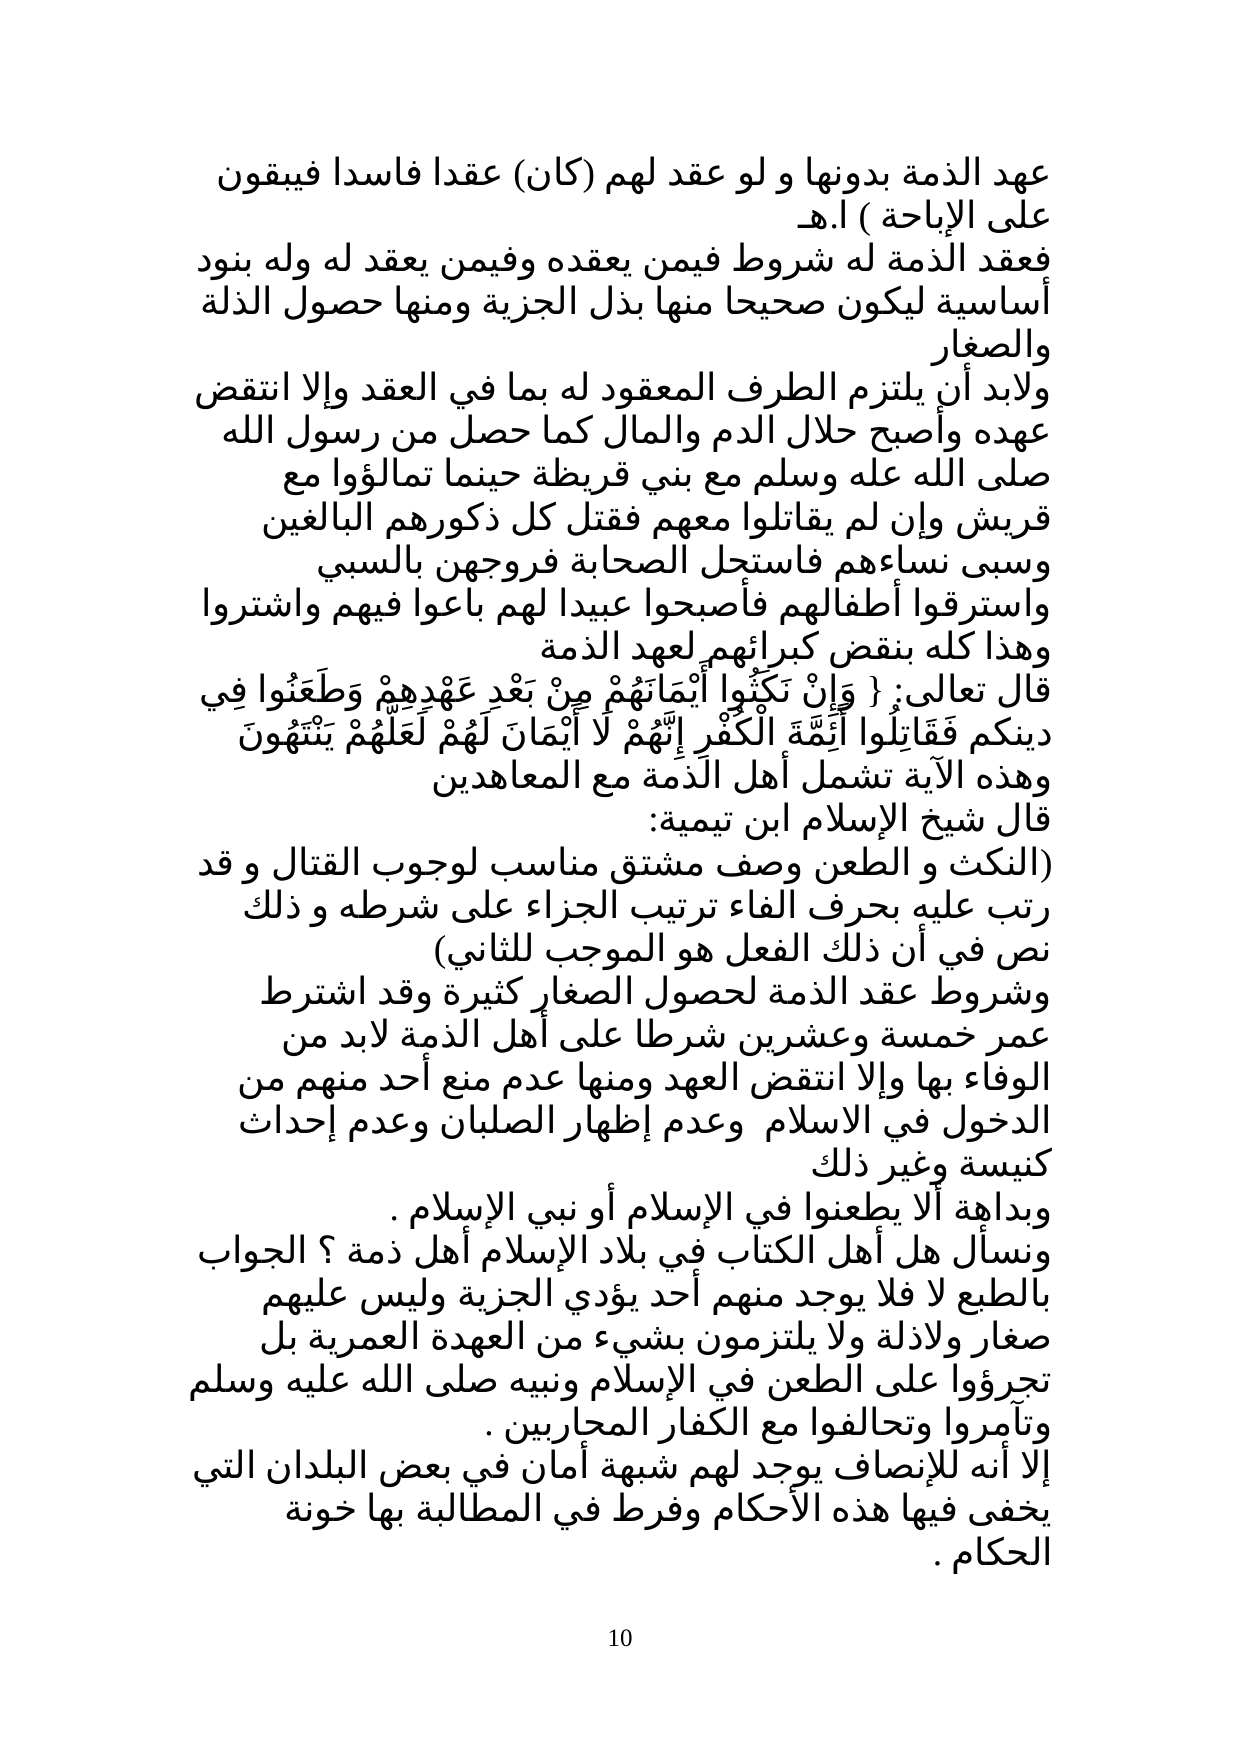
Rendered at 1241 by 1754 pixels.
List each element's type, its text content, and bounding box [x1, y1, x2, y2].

text ونسأل هل أهل الكتاب في بلاد الإسلام أهل ذمة ؟ الجواب بالطبع لا فلا يوجد منهم أحد يؤدي الجزية وليس عليهم صغار ولاذلة ولا يلتزمون بشيء من العهدة العمرية بل تجرؤوا على الطعن في الإسلام ونبيه صلى الله عليه وسلم وتآمروا وتحالفوا مع الكفار المحاربين . [187, 1228, 1053, 1444]
text وبداهة ألا يطعنوا في الإسلام أو نبي الإسلام . [187, 1185, 1053, 1228]
text قال شيخ الإسلام ابن تيمية: [187, 797, 1053, 840]
text إلا أنه للإنصاف يوجد لهم شبهة أمان في بعض البلدان التي يخفى فيها هذه الأحكام وفرط في المطالبة بها خونة الحكام . [187, 1444, 1053, 1573]
text فعقد الذمة له شروط فيمن يعقده وفيمن يعقد له وله بنود أساسية ليكون صحيحا منها بذل الجزية ومنها حصول الذلة والصغار [187, 236, 1053, 366]
text وهذه الآية تشمل أهل الذمة مع المعاهدين [187, 754, 1053, 797]
text ولابد أن يلتزم الطرف المعقود له بما في العقد وإلا انتقض عهده وأصبح حلال الدم والمال كما حصل من رسول الله صلى الله عله وسلم مع بني قريظة حينما تمالؤوا مع قريش وإن لم يقاتلوا معهم فقتل كل ذكورهم البالغين وسبى نساءهم فاستحل الصحابة فروجهن بالسبي واسترقوا أطفالهم فأصبحوا عبيدا لهم باعوا فيهم واشتروا وهذا كله بنقض كبرائهم لعهد الذمة [187, 366, 1053, 667]
text (النكث و الطعن وصف مشتق مناسب لوجوب القتال و قد رتب عليه بحرف الفاء ترتيب الجزاء على شرطه و ذلك نص في أن ذلك الفعل هو الموجب للثاني) [187, 840, 1053, 969]
text قال تعالى: { وَإِنْ نَكَثُوا أَيْمَانَهُمْ مِنْ بَعْدِ عَهْدِهِمْ وَطَعَنُوا فِي دينكم فَقَاتِلُوا أَئِمَّةَ الْكُفْرِ إِنَّهُمْ لَا أَيْمَانَ لَهُمْ لَعَلَّهُمْ يَنْتَهُونَ [187, 667, 1053, 754]
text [187, 150, 1053, 236]
text وشروط عقد الذمة لحصول الصغار كثيرة وقد اشترط عمر خمسة وعشرين شرطا على أهل الذمة لابد من الوفاء بها وإلا انتقض العهد ومنها عدم منع أحد منهم من الدخول في الاسلام وعدم إظهار الصلبان وعدم إحداث كنيسة وغير ذلك [187, 969, 1053, 1185]
